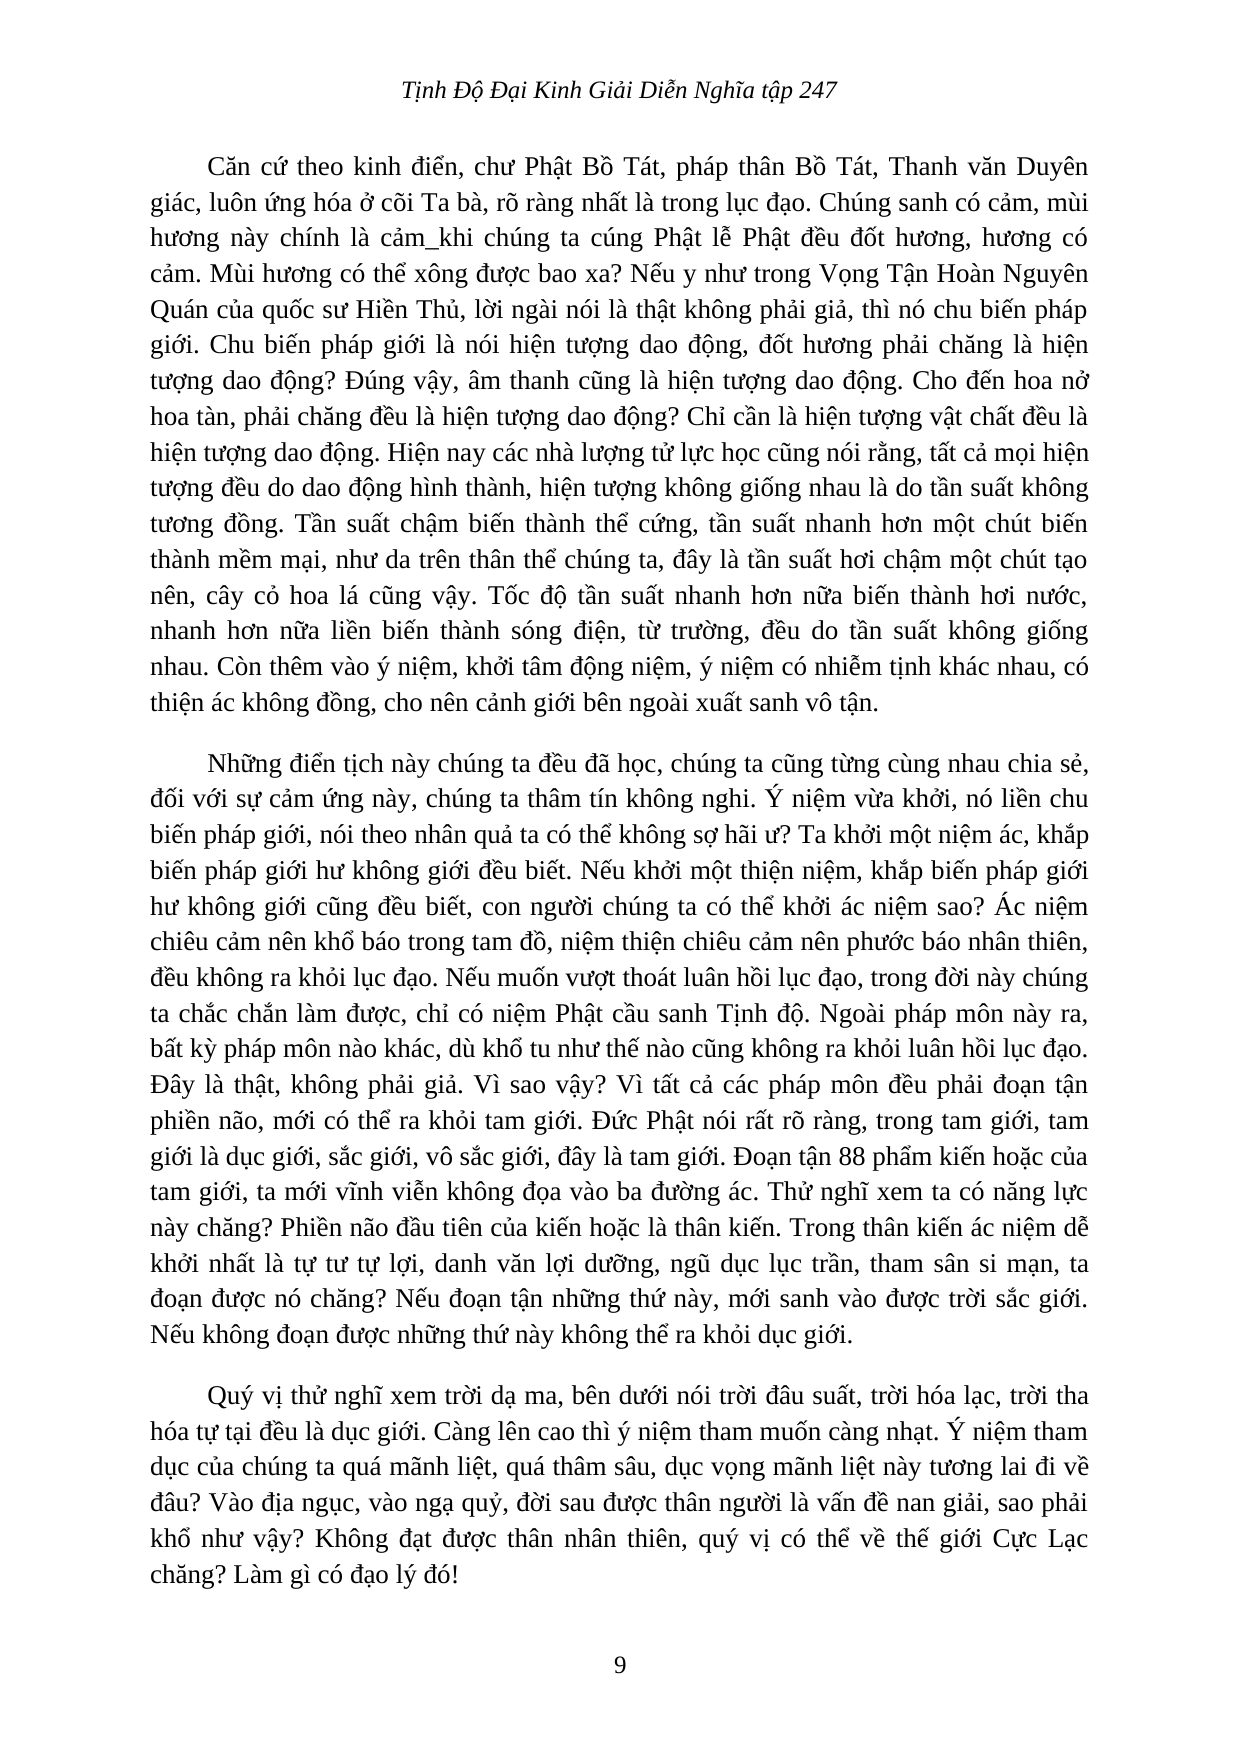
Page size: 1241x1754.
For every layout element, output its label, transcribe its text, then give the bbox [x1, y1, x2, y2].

text Căn cứ theo kinh điển, chư Phật Bồ Tát, pháp thân Bồ Tát, Thanh văn Duyên giác, luôn ứng hóa ở cõi Ta bà, rõ ràng nhất là trong lục đạo. Chúng sanh có cảm, mùi hương này chính là cảm_khi chúng ta cúng Phật lễ Phật đều đốt hương, hương có cảm. Mùi hương có thể xông được bao xa? Nếu y như trong Vọng Tận Hoàn Nguyên Quán của quốc sư Hiền Thủ, lời ngài nói là thật không phải giả, thì nó chu biến pháp giới. Chu biến pháp giới là nói hiện tượng dao động, đốt hương phải chăng là hiện tượng dao động? Đúng vậy, âm thanh cũng là hiện tượng dao động. Cho đến hoa nở hoa tàn, phải chăng đều là hiện tượng dao động? Chỉ cần là hiện tượng vật chất đều là hiện tượng dao động. Hiện nay các nhà lượng tử lực học cũng nói rằng, tất cả mọi hiện tượng đều do dao động hình thành, hiện tượng không giống nhau là do tần suất không tương đồng. Tần suất chậm biến thành thể cứng, tần suất nhanh hơn một chút biến thành mềm mại, như da trên thân thể chúng ta, đây là tần suất hơi chậm một chút tạo nên, cây cỏ hoa lá cũng vậy. Tốc độ tần suất nhanh hơn nữa biến thành hơi nước, nhanh hơn nữa liền biến thành sóng điện, từ trường, đều do tần suất không giống nhau. Còn thêm vào ý niệm, khởi tâm động niệm, ý niệm có nhiễm tịnh khác nhau, có thiện ác không đồng, cho nên cảnh giới bên ngoài xuất sanh vô tận. [150, 150, 1090, 717]
text Quý vị thử nghĩ xem trời dạ ma, bên dưới nói trời đâu suất, trời hóa lạc, trời tha hóa tự tại đều là dục giới. Càng lên cao thì ý niệm tham muốn càng nhạt. Ý niệm tham dục của chúng ta quá mãnh liệt, quá thâm sâu, dục vọng mãnh liệt này tương lai đi về đâu? Vào địa ngục, vào ngạ quỷ, đời sau được thân người là vấn đề nan giải, sao phải khổ như vậy? Không đạt được thân nhân thiên, quý vị có thể về thế giới Cực Lạc chăng? Làm gì có đạo lý đó! [150, 1379, 1090, 1589]
text Những điển tịch này chúng ta đều đã học, chúng ta cũng từng cùng nhau chia sẻ, đối với sự cảm ứng này, chúng ta thâm tín không nghi. Ý niệm vừa khởi, nó liền chu biến pháp giới, nói theo nhân quả ta có thể không sợ hãi ư? Ta khởi một niệm ác, khắp biến pháp giới hư không giới đều biết. Nếu khởi một thiện niệm, khắp biến pháp giới hư không giới cũng đều biết, con người chúng ta có thể khởi ác niệm sao? Ác niệm chiêu cảm nên khổ báo trong tam đồ, niệm thiện chiêu cảm nên phước báo nhân thiên, đều không ra khỏi lục đạo. Nếu muốn vượt thoát luân hồi lục đạo, trong đời này chúng ta chắc chắn làm được, chỉ có niệm Phật cầu sanh Tịnh độ. Ngoài pháp môn này ra, bất kỳ pháp môn nào khác, dù khổ tu như thế nào cũng không ra khỏi luân hồi lục đạo. Đây là thật, không phải giả. Vì sao vậy? Vì tất cả các pháp môn đều phải đoạn tận phiền não, mới có thể ra khỏi tam giới. Đức Phật nói rất rõ ràng, trong tam giới, tam giới là dục giới, sắc giới, vô sắc giới, đây là tam giới. Đoạn tận 88 phẩm kiến hoặc của tam giới, ta mới vĩnh viễn không đọa vào ba đường ác. Thử nghĩ xem ta có năng lực này chăng? Phiền não đầu tiên của kiến hoặc là thân kiến. Trong thân kiến ác niệm dễ khởi nhất là tự tư tự lợi, danh văn lợi dưỡng, ngũ dục lục trần, tham sân si mạn, ta đoạn được nó chăng? Nếu đoạn tận những thứ này, mới sanh vào được trời sắc giới. Nếu không đoạn được những thứ này không thể ra khỏi dục giới. [150, 747, 1090, 1349]
